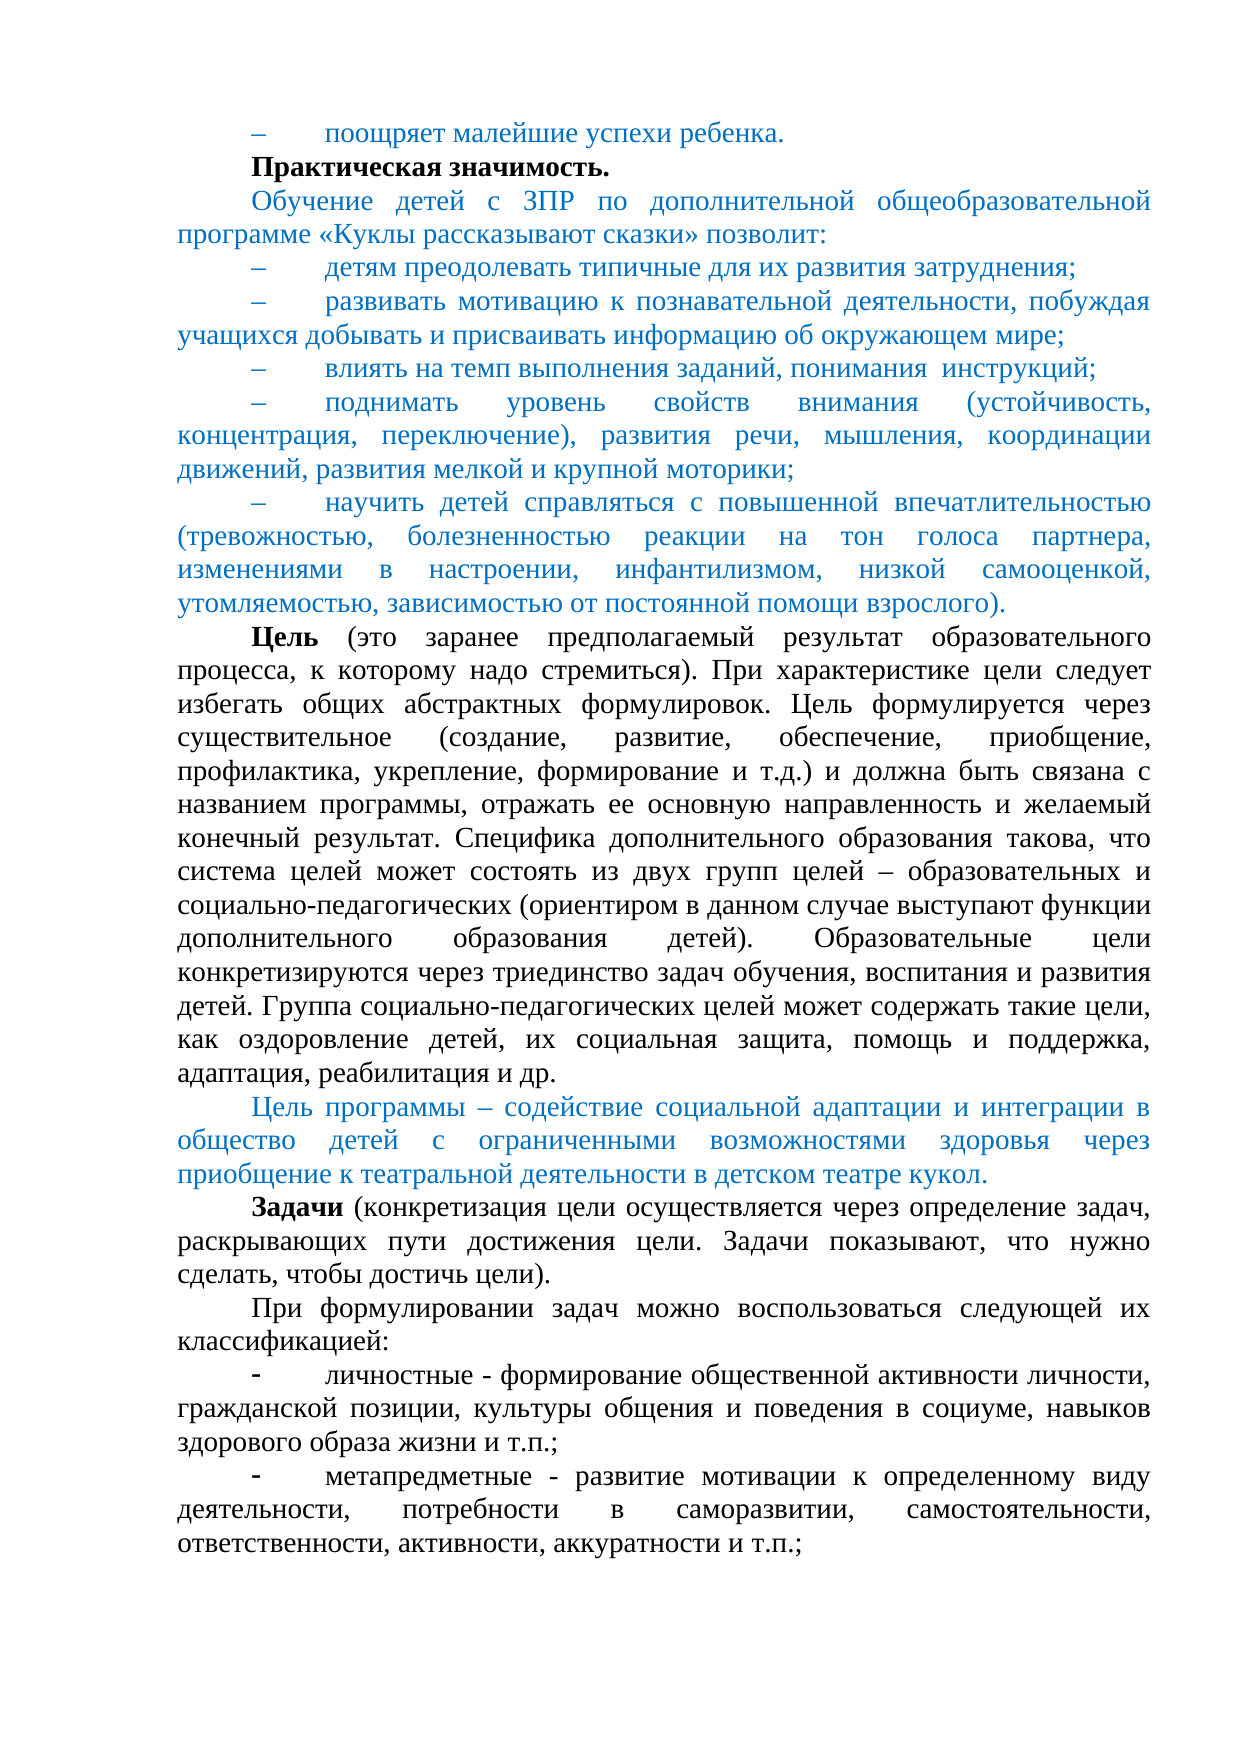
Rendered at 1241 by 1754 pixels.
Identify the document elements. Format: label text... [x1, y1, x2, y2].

list поднимать уровень свойств внимания (устойчивость, концентрация, переключение), развития речи, мышления, координации движений, развития мелкой и крупной моторики; [177, 384, 1152, 484]
list влиять на темп выполнения заданий, понимания инструкций; [251, 351, 1176, 384]
subtitle Практическая значимость. [251, 149, 1176, 183]
list метапредметные - развитие мотивации к определенному виду деятельности, потребности в саморазвитии, самостоятельности, ответственности, активности, аккуратности и т.п.; [177, 1458, 1152, 1558]
text Цель (это заранее предполагаемый результат образовательного процесса, к которому надо стремиться). При характеристике цели следует избегать общих абстрактных формулировок. Цель формулируется через существительное (создание, развитие, обеспечение, приобщение, профилактика, укрепление, формирование и т.д.) и должна быть связана с названием программы, отражать ее основную направленность и желаемый конечный результат. Специфика дополнительного образования такова, что система целей может состоять из двух групп целей – образовательных и социально-педагогических (ориентиром в данном случае выступают функции дополнительного образования детей). Образовательные цели конкретизируются через триединство задач обучения, воспитания и развития детей. Группа социально-педагогических целей может содержать такие цели, как оздоровление детей, их социальная защита, помощь и поддержка, адаптация, реабилитация и др. [177, 619, 1152, 1088]
text Цель программы – содействие социальной адаптации и интеграции в общество детей с ограниченными возможностями здоровья через приобщение к театральной деятельности в детском театре кукол. [177, 1089, 1151, 1189]
list поощряет малейшие успехи ребенка. [251, 115, 1176, 149]
text Задачи (конкретизация цели осуществляется через определение задач, раскрывающих пути достижения цели. Задачи показывают, что нужно сделать, чтобы достичь цели). [177, 1189, 1151, 1290]
text При формулировании задач можно воспользоваться следующей их классификацией: [177, 1290, 1151, 1357]
list научить детей справляться с повышенной впечатлительностью (тревожностью, болезненностью реакции на тон голоса партнера, изменениями в настроении, инфантилизмом, низкой самооценкой, утомляемостью, зависимостью от постоянной помощи взрослого). [177, 484, 1152, 619]
list развивать мотивацию к познавательной деятельности, побуждая учащихся добывать и присваивать информацию об окружающем мире; [177, 283, 1151, 351]
list детям преодолевать типичные для их развития затруднения; [251, 250, 1176, 283]
text Обучение детей с ЗПР по дополнительной общеобразовательной программе «Куклы рассказывают сказки» позволит: [177, 183, 1152, 250]
list личностные - формирование общественной активности личности, гражданской позиции, культуры общения и поведения в социуме, навыков здорового образа жизни и т.п.; [177, 1357, 1151, 1458]
